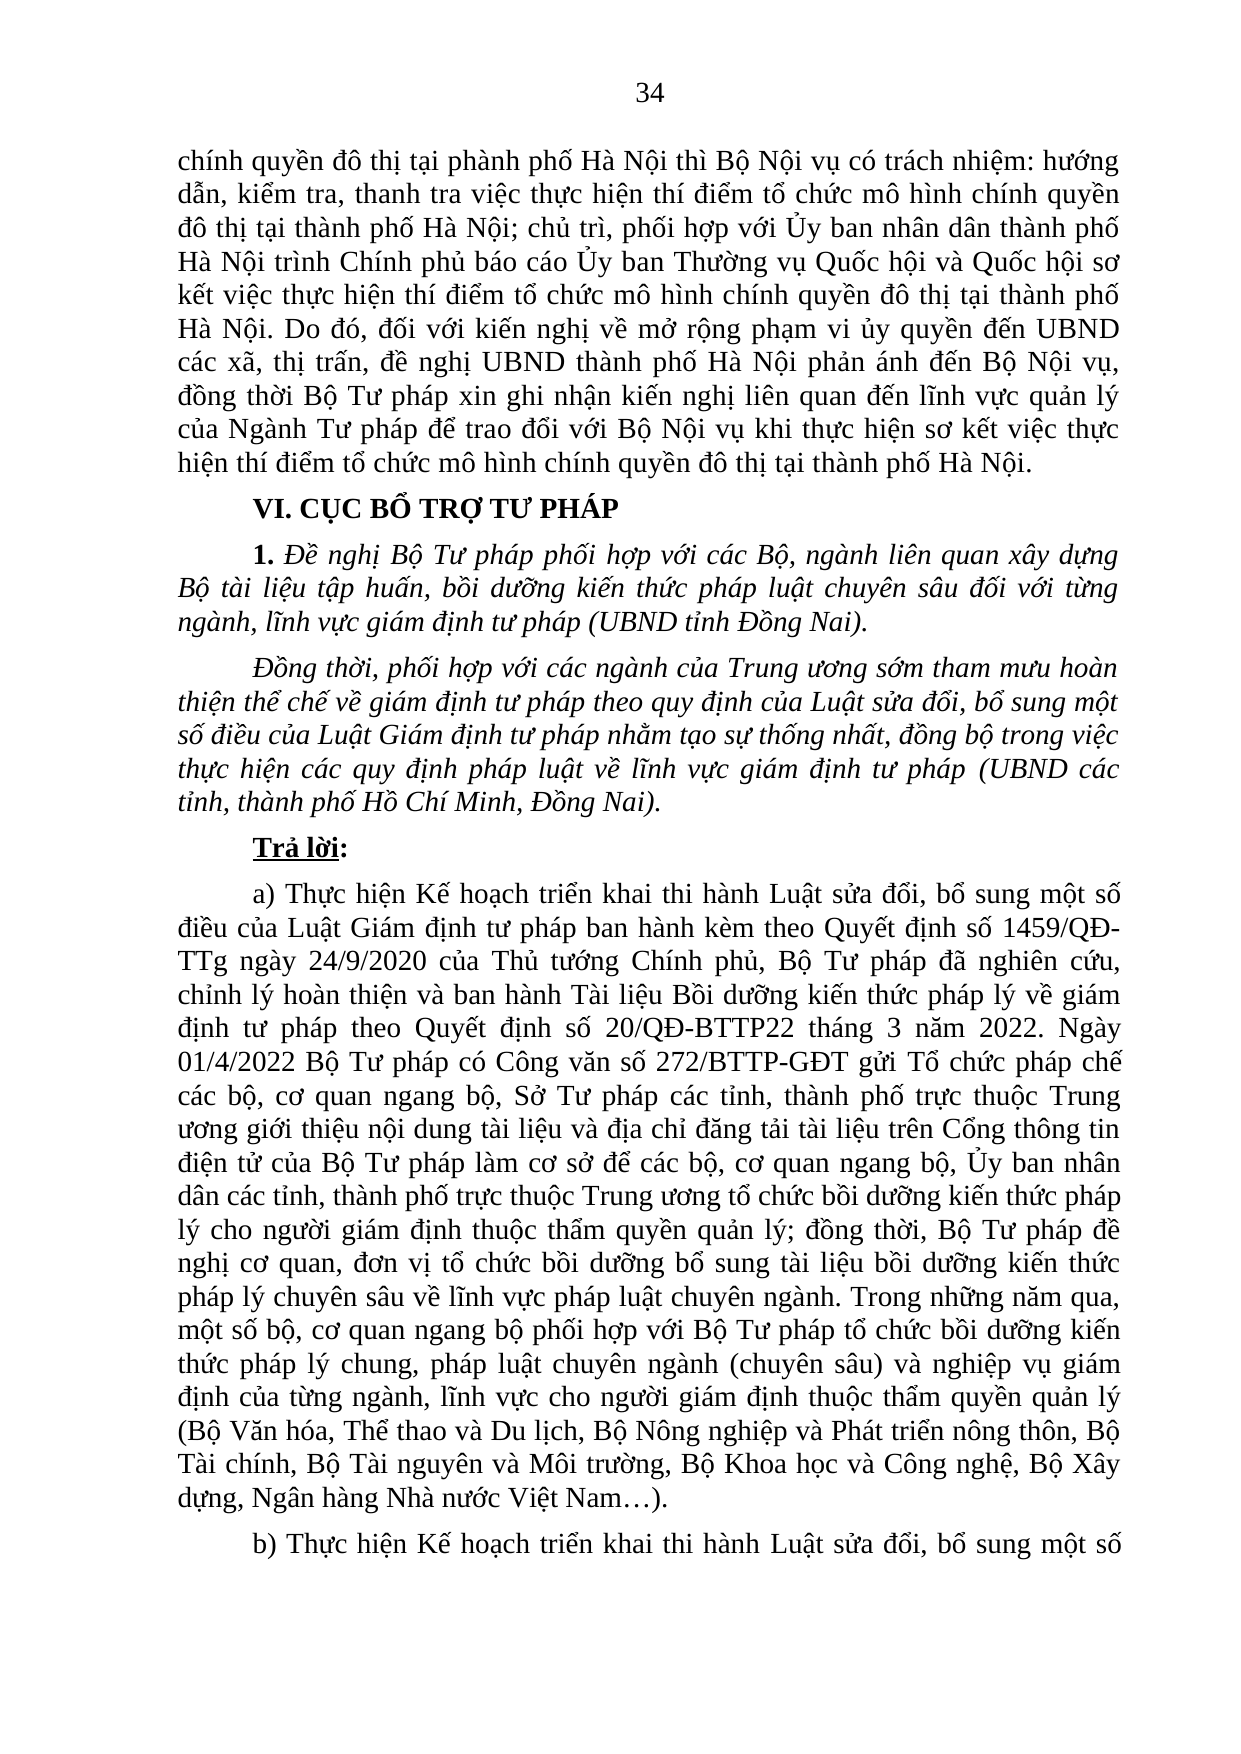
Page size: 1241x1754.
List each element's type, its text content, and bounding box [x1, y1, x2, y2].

text Đồng thời, phối hợp với các ngành của Trung ương sớm tham mưu hoàn thiện thể chế về giám định tư pháp theo quy định của Luật sửa đổi, bổ sung một số điều của Luật Giám định tư pháp nhằm tạo sự thống nhất, đồng bộ trong việc thực hiện các quy định pháp luật về lĩnh vực giám định tư pháp (UBND các tỉnh, thành phố Hồ Chí Minh, Đồng Nai). [176, 649, 1123, 818]
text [176, 1525, 1123, 1625]
text VI. CỤC BỔ TRỢ TƯ PHÁP [176, 490, 1123, 524]
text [176, 142, 1123, 478]
text Trả lời: [176, 829, 1123, 864]
text a) Thực hiện Kế hoạch triển khai thi hành Luật sửa đổi, bổ sung một số điều của Luật Giám định tư pháp ban hành kèm theo Quyết định số 1459/QĐ-TTg ngày 24/9/2020 của Thủ tướng Chính phủ, Bộ Tư pháp đã nghiên cứu, chỉnh lý hoàn thiện và ban hành Tài liệu Bồi dưỡng kiến thức pháp lý về giám định tư pháp theo Quyết định số 20/QĐ-BTTP22 tháng 3 năm 2022. Ngày 01/4/2022 Bộ Tư pháp có Công văn số 272/BTTP-GĐT gửi Tổ chức pháp chế các bộ, cơ quan ngang bộ, Sở Tư pháp các tỉnh, thành phố trực thuộc Trung ương giới thiệu nội dung tài liệu và địa chỉ đăng tải tài liệu trên Cổng thông tin điện tử của Bộ Tư pháp làm cơ sở để các bộ, cơ quan ngang bộ, Ủy ban nhân dân các tỉnh, thành phố trực thuộc Trung ương tổ chức bồi dưỡng kiến thức pháp lý cho người giám định thuộc thẩm quyền quản lý; đồng thời, Bộ Tư pháp đề nghị cơ quan, đơn vị tổ chức bồi dưỡng bổ sung tài liệu bồi dưỡng kiến thức pháp lý chuyên sâu về lĩnh vực pháp luật chuyên ngành. Trong những năm qua, một số bộ, cơ quan ngang bộ phối hợp với Bộ Tư pháp tổ chức bồi dưỡng kiến thức pháp lý chung, pháp luật chuyên ngành (chuyên sâu) và nghiệp vụ giám định của từng ngành, lĩnh vực cho người giám định thuộc thẩm quyền quản lý (Bộ Văn hóa, Thể thao và Du lịch, Bộ Nông nghiệp và Phát triển nông thôn, Bộ Tài chính, Bộ Tài nguyên và Môi trường, Bộ Khoa học và Công nghệ, Bộ Xây dựng, Ngân hàng Nhà nước Việt Nam…). [176, 875, 1123, 1514]
text 1. Đề nghị Bộ Tư pháp phối hợp với các Bộ, ngành liên quan xây dựng Bộ tài liệu tập huấn, bồi dưỡng kiến thức pháp luật chuyên sâu đối với từng ngành, lĩnh vực giám định tư pháp (UBND tỉnh Đồng Nai). [176, 536, 1123, 638]
